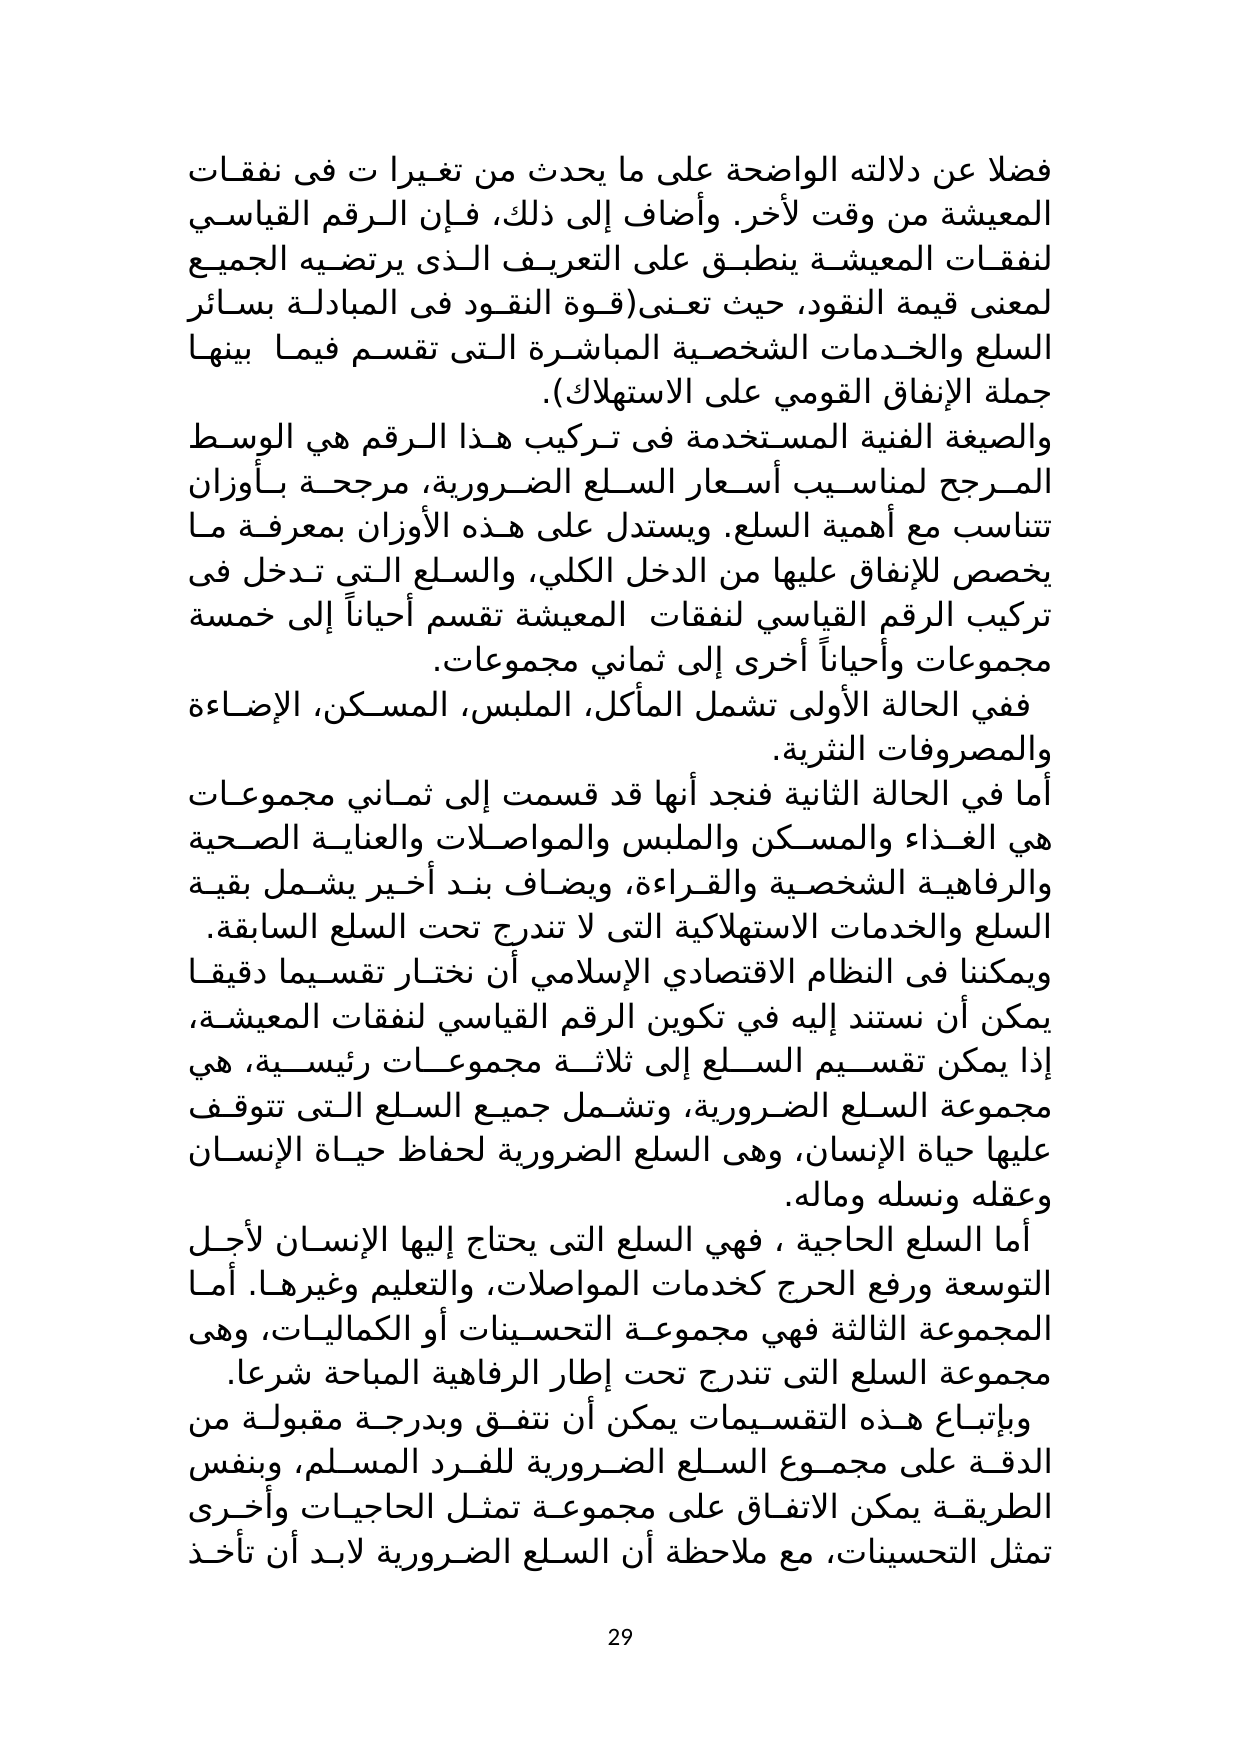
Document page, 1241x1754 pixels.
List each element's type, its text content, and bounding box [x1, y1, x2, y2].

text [187, 1398, 1053, 1571]
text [187, 150, 1053, 412]
text أما السلع الحاجية ، فهي السلع التى يحتاج إليها الإنسان لأجل التوسعة ورفع الحرج كخدمات المواصلات، والتعليم وغيرها. أما المجموعة الثالثة فهي مجموعة التحسينات أو الكماليات، وهى مجموعة السلع التى تندرج تحت إطار الرفاهية المباحة شرعا. [187, 1220, 1053, 1393]
text والصيغة الفنية المستخدمة فى تركيب هذا الرقم هي الوسط المرجح لمناسيب أسعار السلع الضرورية، مرجحة بأوزان تتناسب مع أهمية السلع. ويستدل على هذه الأوزان بمعرفة ما يخصص للإنفاق عليها من الدخل الكلي، والسلع التى تدخل فى تركيب الرقم القياسي لنفقات المعيشة تقسم أحياناً إلى خمسة مجموعات وأحياناً أخرى إلى ثماني مجموعات. [187, 417, 1053, 679]
text أما في الحالة الثانية فنجد أنها قد قسمت إلى ثماني مجموعات هي الغذاء والمسكن والملبس والمواصلات والعناية الصحية والرفاهية الشخصية والقراءة، ويضاف بند أخير يشمل بقية السلع والخدمات الاستهلاكية التى لا تندرج تحت السلع السابقة. [187, 774, 1053, 947]
text ويمكننا فى النظام الاقتصادي الإسلامي أن نختار تقسيما دقيقا يمكن أن نستند إليه في تكوين الرقم القياسي لنفقات المعيشة، إذا يمكن تقسيم السلع إلى ثلاثة مجموعات رئيسية، هي مجموعة السلع الضرورية، وتشمل جميع السلع التى تتوقف عليها حياة الإنسان، وهى السلع الضرورية لحفاظ حياة الإنسان وعقله ونسله وماله. [187, 952, 1053, 1214]
text ففي الحالة الأولى تشمل المأكل، الملبس، المسكن، الإضاءة والمصروفات النثرية. [187, 685, 1053, 768]
